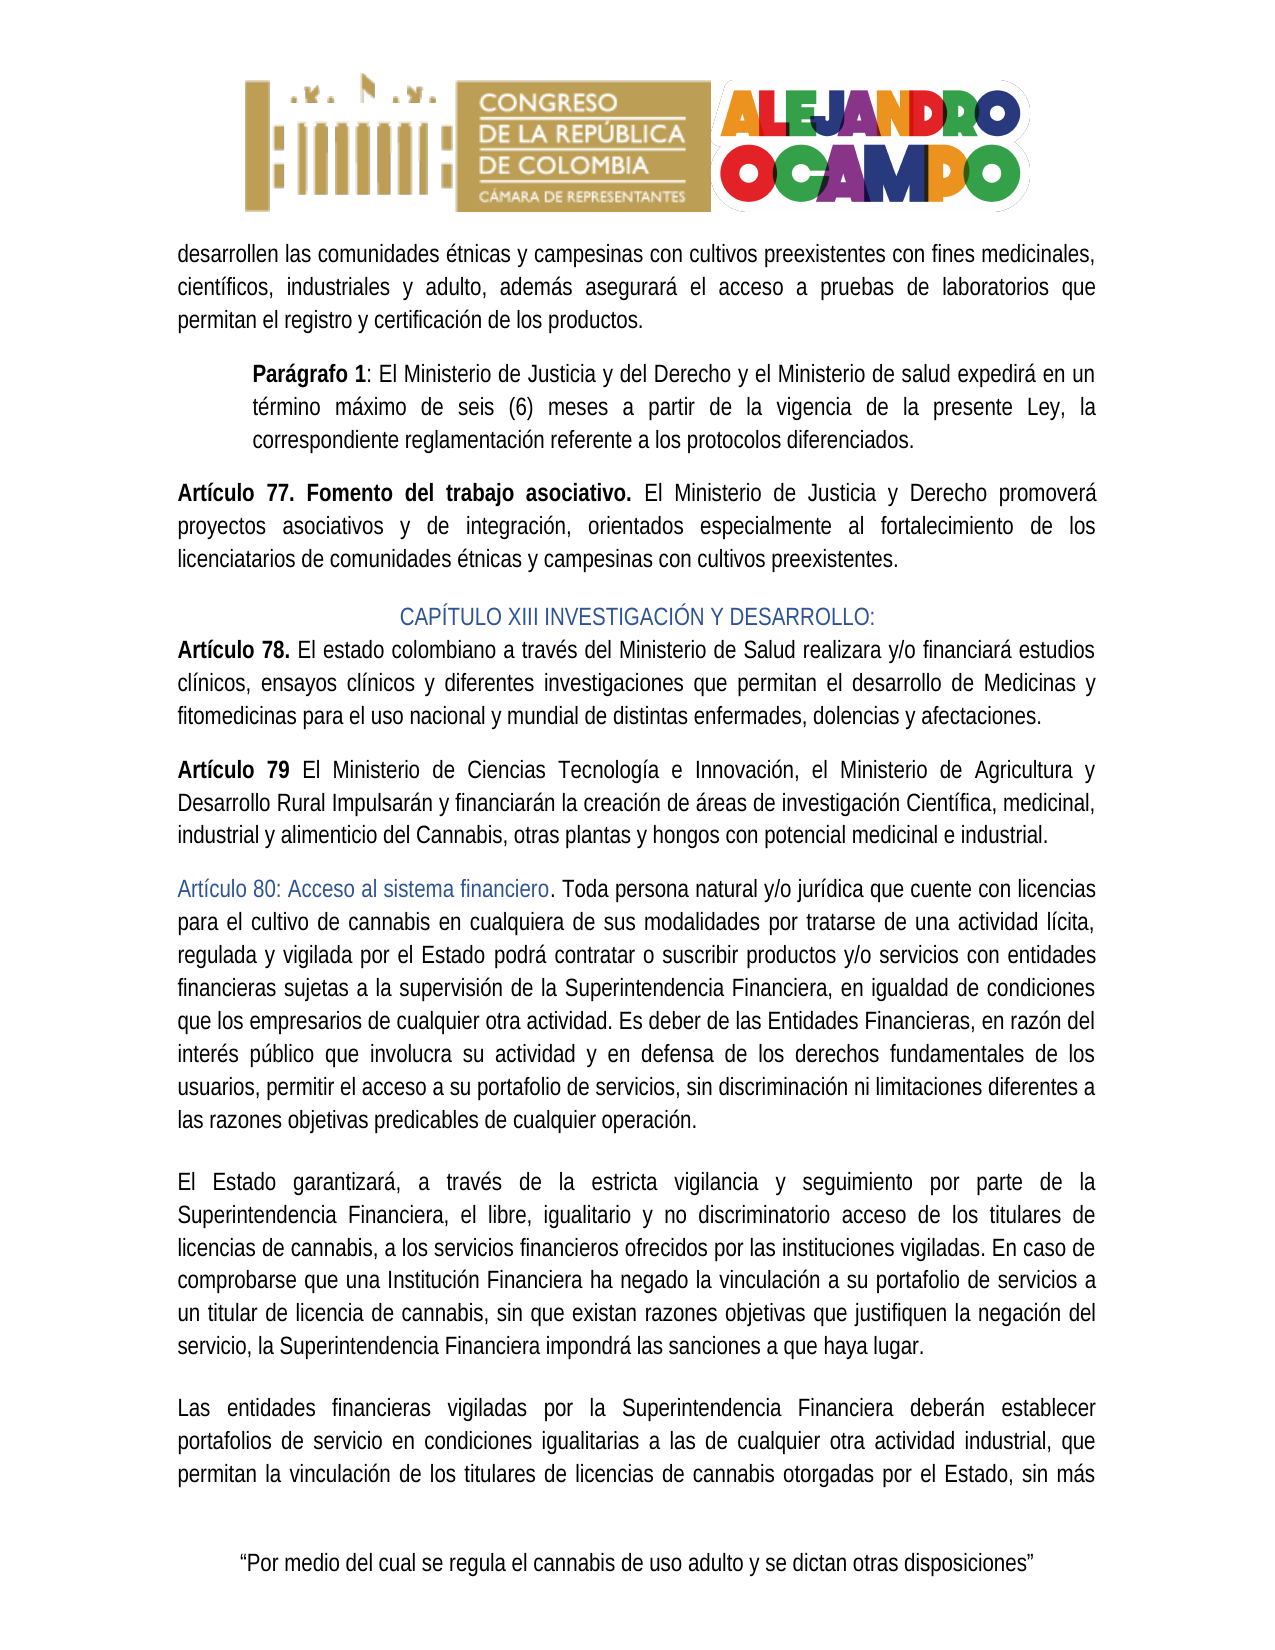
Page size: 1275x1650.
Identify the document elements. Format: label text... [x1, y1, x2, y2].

text Artículo 79 El Ministerio de Ciencias Tecnología e Innovación, el Ministerio de Agricultura y Desarrollo Rural Impulsarán y financiarán la creación de áreas de investigación Científica, medicinal, industrial y alimenticio del Cannabis, otras plantas y hongos con potencial medicinal e industrial. [177, 755, 1098, 849]
picture [245, 73, 1030, 212]
text Artículo 77. Fomento del trabajo asociativo. El Ministerio de Justicia y Derecho promoverá proyectos asociativos y de integración, orientados especialmente al fortalecimiento de los licenciatarios de comunidades étnicas y campesinas con cultivos preexistentes. [177, 478, 1098, 573]
text Artículo 80: Acceso al sistema financiero. Toda persona natural y/o jurídica que cuente con licencias para el cultivo de cannabis en cualquiera de sus modalidades por tratarse de una actividad lícita, regulada y vigilada por el Estado podrá contratar o suscribir productos y/o servicios con entidades financieras sujetas a la supervisión de la Superintendencia Financiera, en igualdad de condiciones que los empresarios de cualquier otra actividad. Es deber de las Entidades Financieras, en razón del interés público que involucra su actividad y en defensa de los derechos fundamentales de los usuarios, permitir el acceso a su portafolio de servicios, sin discriminación ni limitaciones diferentes a las razones objetivas predicables de cualquier operación. [177, 874, 1098, 1133]
text El Estado garantizará, a través de la estricta vigilancia y seguimiento por parte de la Superintendencia Financiera, el libre, igualitario y no discriminatorio acceso de los titulares de licencias de cannabis, a los servicios financieros ofrecidos por las instituciones vigiladas. En caso de comprobarse que una Institución Financiera ha negado la vinculación a su portafolio de servicios a un titular de licencia de cannabis, sin que existan razones objetivas que justifiquen la negación del servicio, la Superintendencia Financiera impondrá las sanciones a que haya lugar. [177, 1167, 1098, 1360]
subtitle CAPÍTULO XIII INVESTIGACIÓN Y DESARROLLO: [177, 602, 1098, 631]
text Parágrafo 1: El Ministerio de Justicia y del Derecho y el Ministerio de salud expedirá en un término máximo de seis (6) meses a partir de la vigencia de la presente Ley, la correspondiente reglamentación referente a los protocolos diferenciados. [252, 359, 1098, 453]
text Artículo 78. El estado colombiano a través del Ministerio de Salud realizara y/o financiará estudios clínicos, ensayos clínicos y diferentes investigaciones que permitan el desarrollo de Medicinas y fitomedicinas para el uso nacional y mundial de distintas enfermades, dolencias y afectaciones. [177, 635, 1098, 729]
